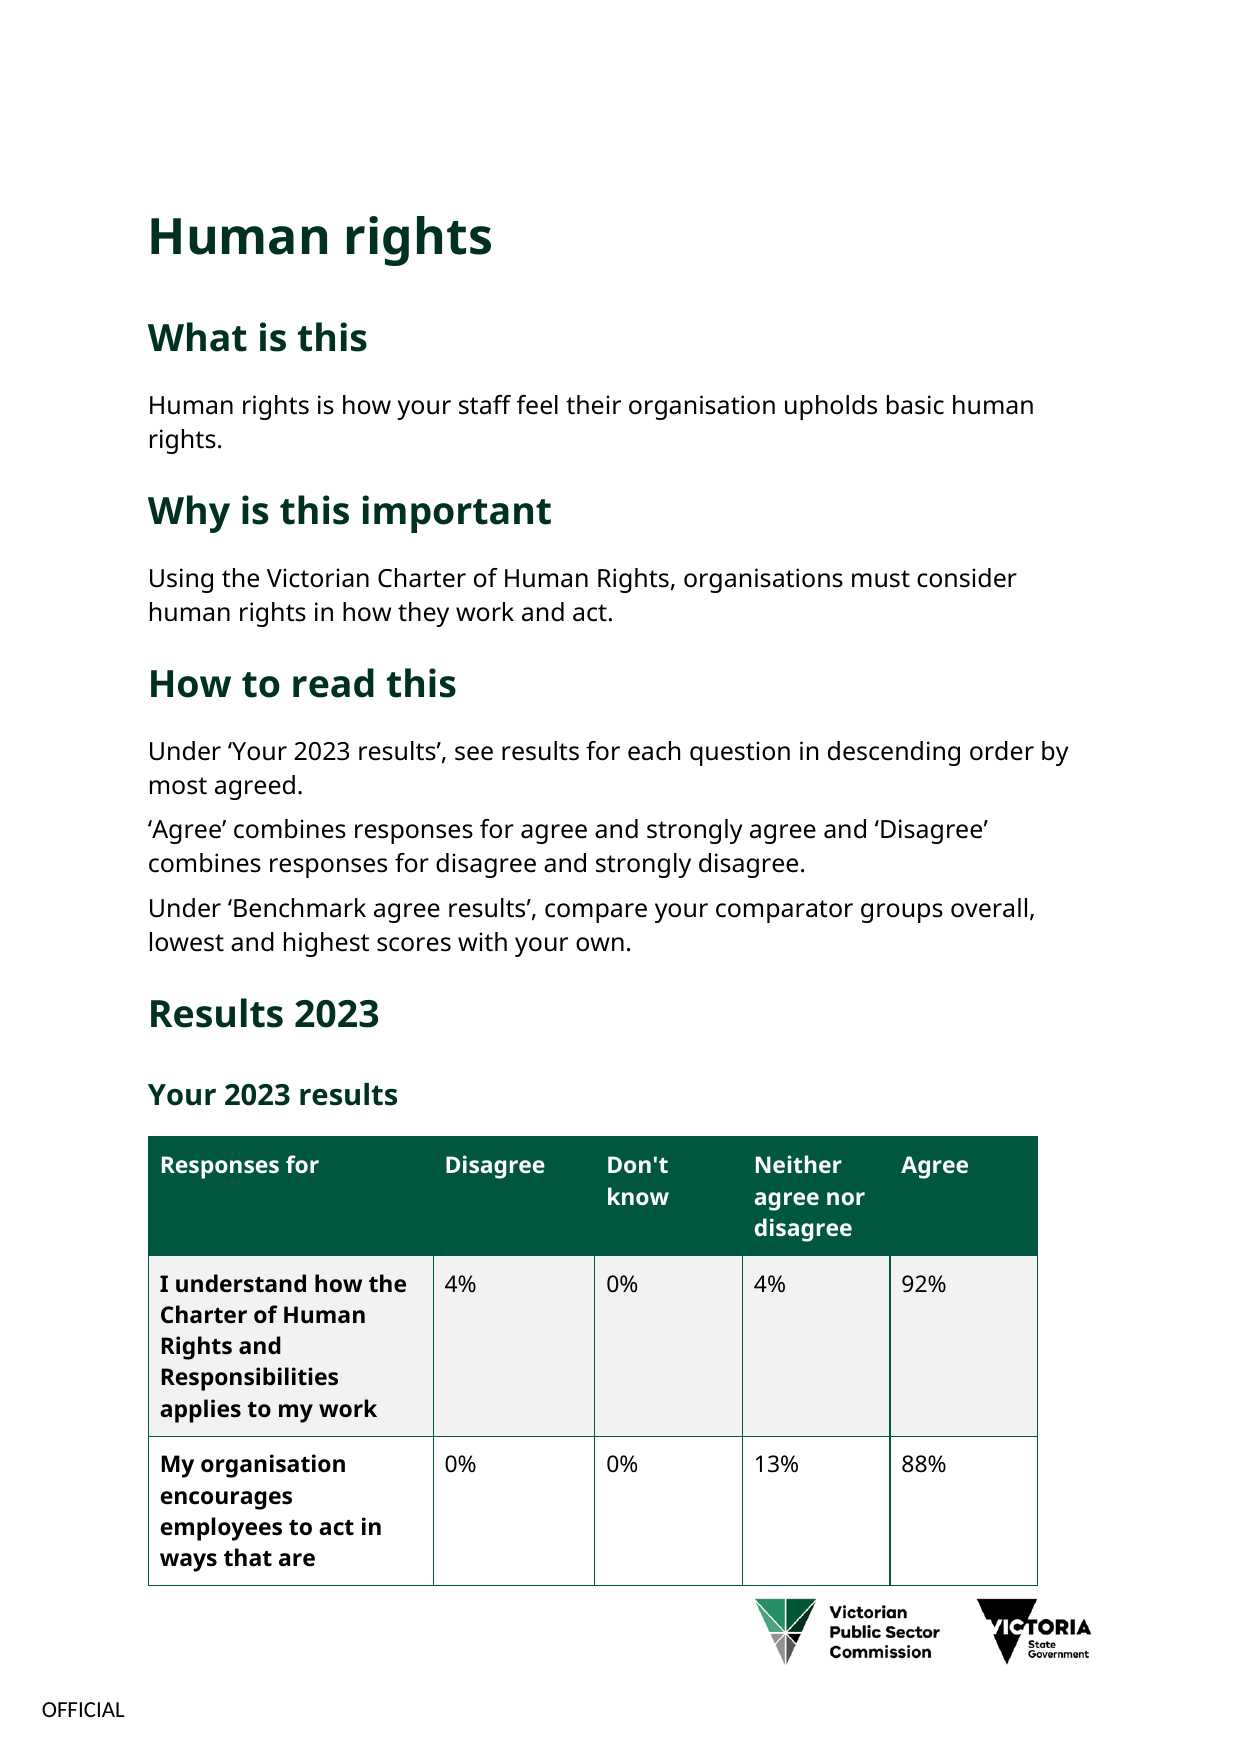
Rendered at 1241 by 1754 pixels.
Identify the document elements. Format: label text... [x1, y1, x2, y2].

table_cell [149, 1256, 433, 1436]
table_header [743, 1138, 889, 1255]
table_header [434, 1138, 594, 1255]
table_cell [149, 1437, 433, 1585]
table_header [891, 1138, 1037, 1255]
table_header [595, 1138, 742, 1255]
picture [754, 1598, 1093, 1666]
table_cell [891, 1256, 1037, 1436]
text Under ‘Benchmark agree results’, compare your comparator groups overall, lowest and highest scores with your own. [148, 890, 1092, 958]
text Human rights is how your staff feel their organisation upholds basic human rights. [148, 387, 1092, 455]
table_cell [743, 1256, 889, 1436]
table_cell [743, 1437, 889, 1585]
text ‘Agree’ combines responses for agree and strongly agree and ‘Disagree’ combines responses for disagree and strongly disagree. [148, 812, 1092, 880]
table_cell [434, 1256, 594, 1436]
text Under ‘Your 2023 results’, see results for each question in descending order by most agreed. [148, 733, 1092, 802]
subtitle How to read this [148, 658, 1092, 709]
subtitle Why is this important [148, 484, 1092, 536]
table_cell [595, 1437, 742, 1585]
text Using the Victorian Charter of Human Rights, organisations must consider human rights in how they work and act. [148, 560, 1092, 628]
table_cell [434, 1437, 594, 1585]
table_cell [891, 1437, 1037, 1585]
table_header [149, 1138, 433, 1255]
subtitle What is this [148, 311, 1092, 362]
subtitle Human rights [148, 201, 1092, 269]
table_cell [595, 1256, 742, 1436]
subtitle Results 2023 [148, 988, 1092, 1039]
subtitle Your 2023 results [148, 1074, 1092, 1114]
